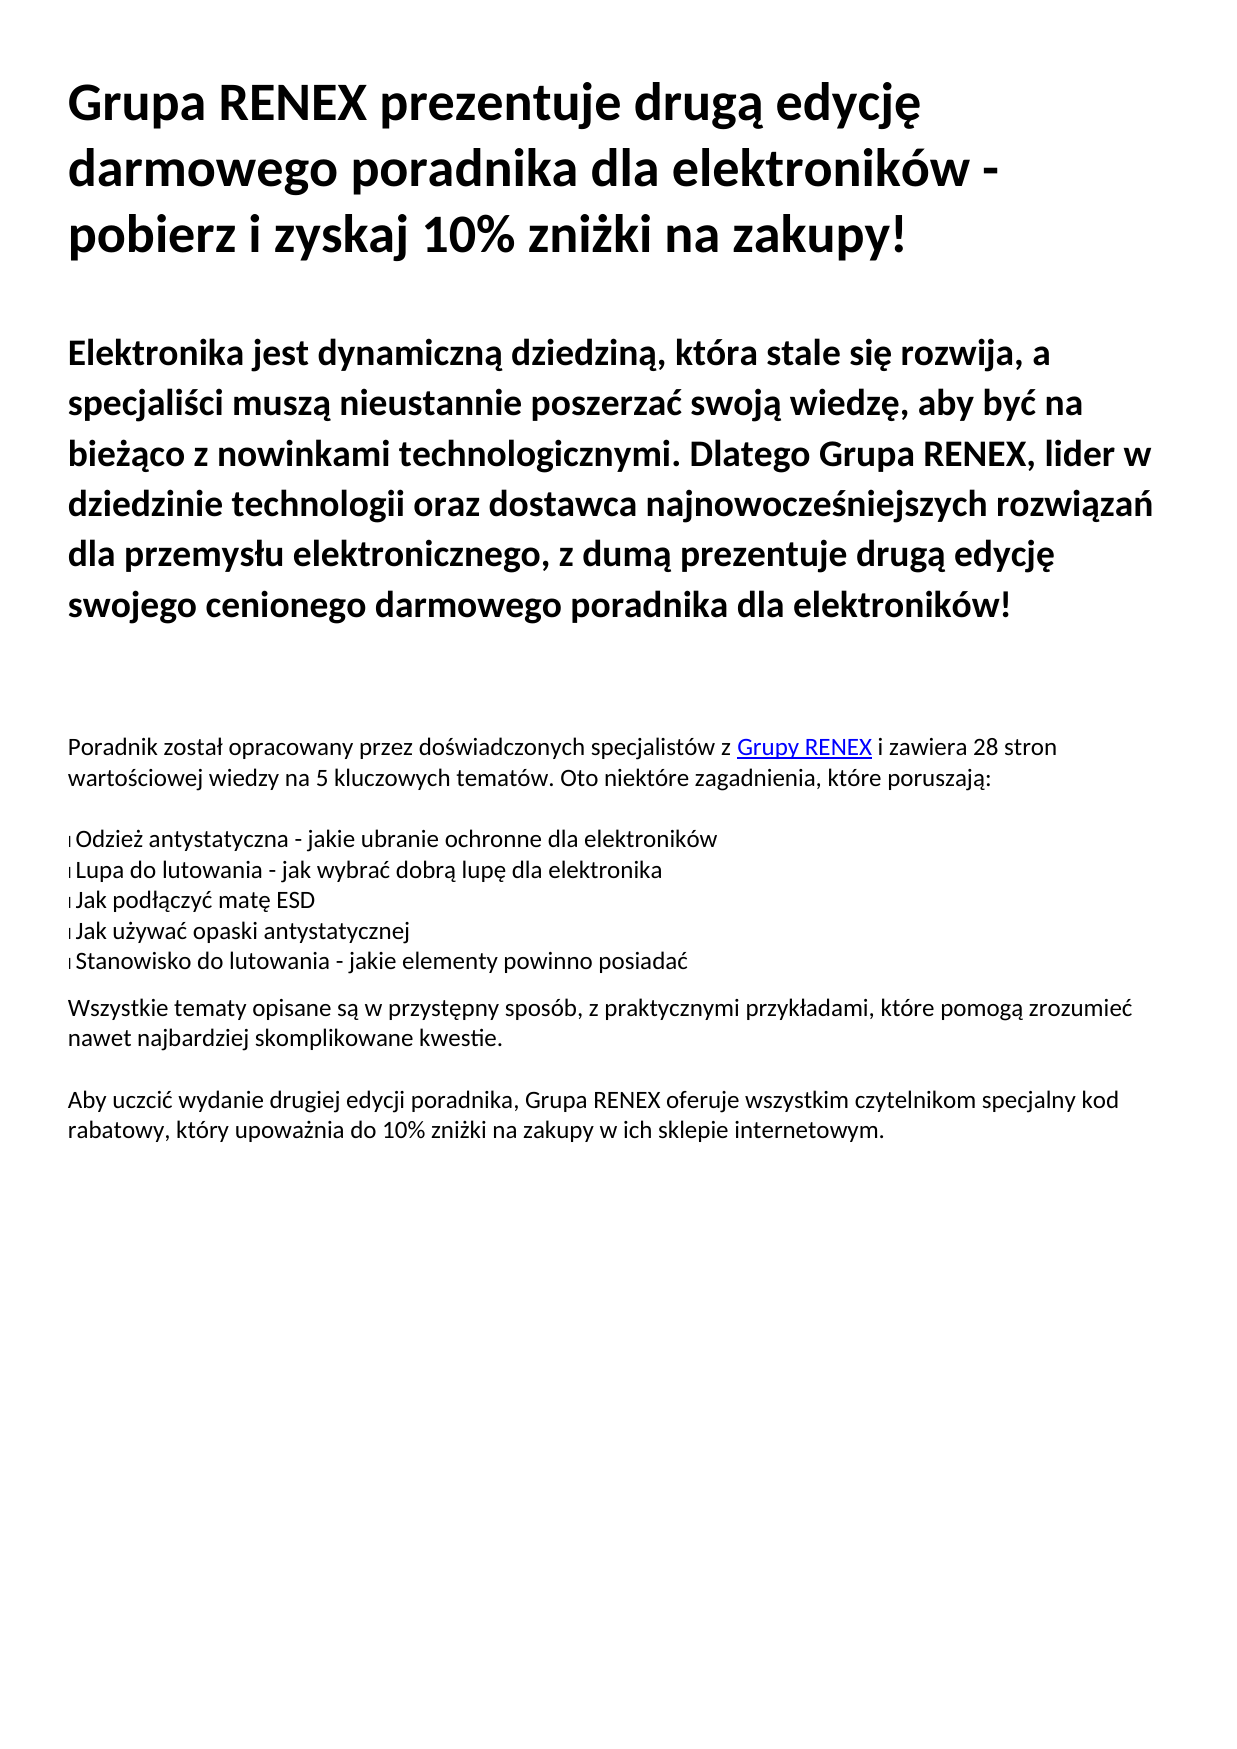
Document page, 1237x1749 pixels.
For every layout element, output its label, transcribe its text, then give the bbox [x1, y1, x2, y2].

text l Stanowisko do lutowania - jakie elementy powinno posiadać [68, 946, 1169, 976]
text Elektronika jest dynamiczną dziedziną, która stale się rozwija, a specjaliści muszą nieustannie poszerzać swoją wiedzę, aby być na bieżąco z nowinkami technologicznymi. Dlatego Grupa RENEX, lider w dziedzinie technologii oraz dostawca najnowocześniejszych rozwiązań dla przemysłu elektronicznego, z dumą prezentuje drugą edycję swojego cenionego darmowego poradnika dla elektroników! [68, 329, 1169, 627]
text l Odzież antystatyczna - jakie ubranie ochronne dla elektroników [68, 823, 1169, 854]
text l Jak podłączyć matę ESD [68, 884, 1169, 915]
text Poradnik został opracowany przez doświadczonych specjalistów z Grupy RENEX i zawiera 28 stron wartościowej wiedzy na 5 kluczowych tematów. Oto niektóre zagadnienia, które poruszają: [68, 731, 1169, 792]
text Grupa RENEX prezentuje drugą edycję darmowego poradnika dla elektroników - pobierz i zyskaj 10% zniżki na zakupy! [68, 68, 1169, 266]
text Aby uczcić wydanie drugiej edycji poradnika, Grupa RENEX oferuje wszystkim czytelnikom specjalny kod rabatowy, który upoważnia do 10% zniżki na zakupy w ich sklepie internetowym. [68, 1084, 1169, 1145]
text l Lupa do lutowania - jak wybrać dobrą lupę dla elektronika [68, 854, 1169, 884]
text l Jak używać opaski antystatycznej [68, 915, 1169, 946]
text Wszystkie tematy opisane są w przystępny sposób, z praktycznymi przykładami, które pomogą zrozumieć nawet najbardziej skomplikowane kwestie. [68, 992, 1169, 1053]
